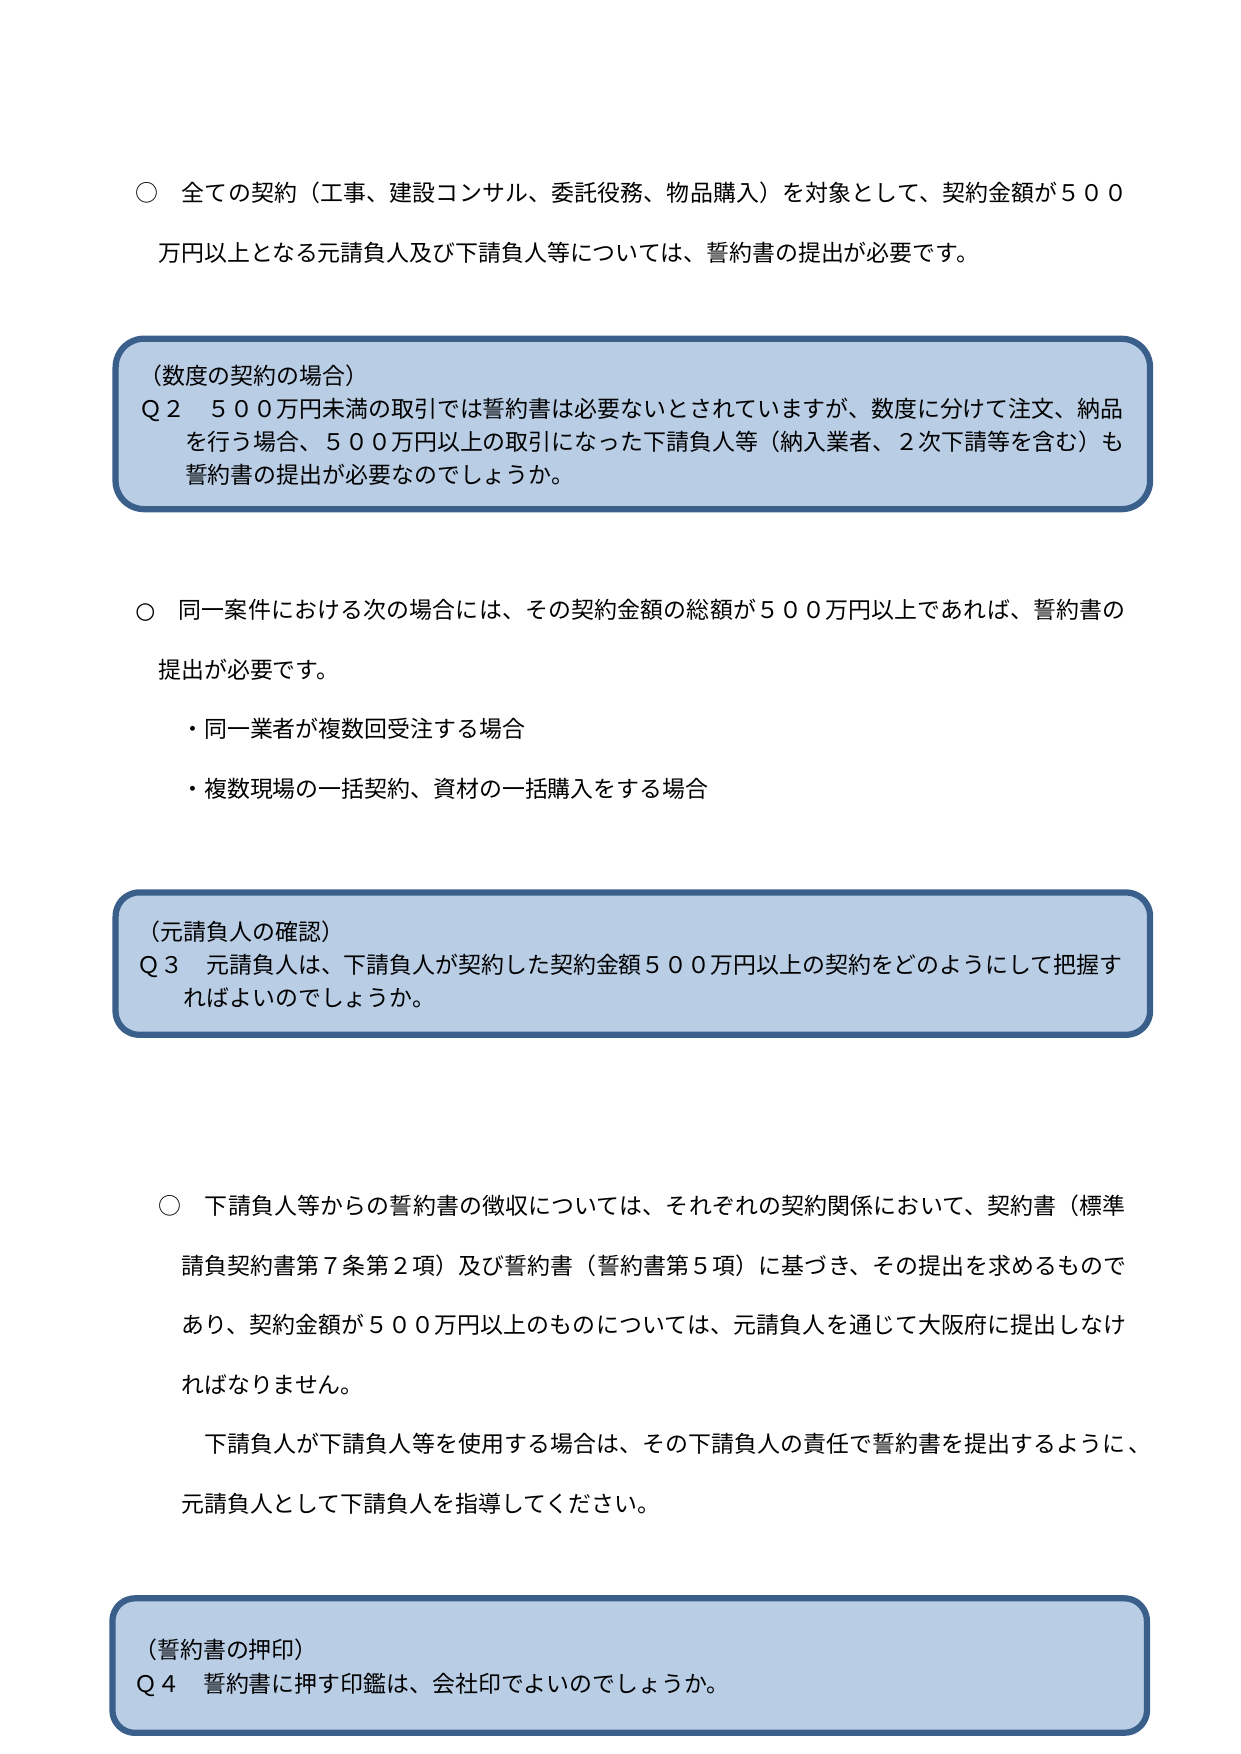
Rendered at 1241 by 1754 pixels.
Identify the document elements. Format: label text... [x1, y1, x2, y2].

text ・同一業者が複数回受注する場合 [112, 698, 1128, 758]
text ○ 全ての契約（工事、建設コンサル、委託役務、物品購入）を対象として、契約金額が５００万円以上となる元請負人及び下請負人等については、誓約書の提出が必要です。 [112, 162, 1128, 281]
text ・複数現場の一括契約、資材の一括購入をする場合 [112, 758, 1128, 817]
text 下請負人が下請負人等を使用する場合は、その下請負人の責任で誓約書を提出するように、元請負人として下請負人を指導してください。 [181, 1413, 1128, 1532]
text ○ 下請負人等からの誓約書の徴収については、それぞれの契約関係において、契約書（標準請負契約書第７条第２項）及び誓約書（誓約書第５項）に基づき、その提出を求めるものであり、契約金額が５００万円以上のものについては、元請負人を通じて大阪府に提出しなければなりません。 [112, 1175, 1128, 1413]
text ○ 同一案件における次の場合には、その契約金額の総額が５００万円以上であれば、誓約書の提出が必要です。 [135, 579, 1128, 698]
